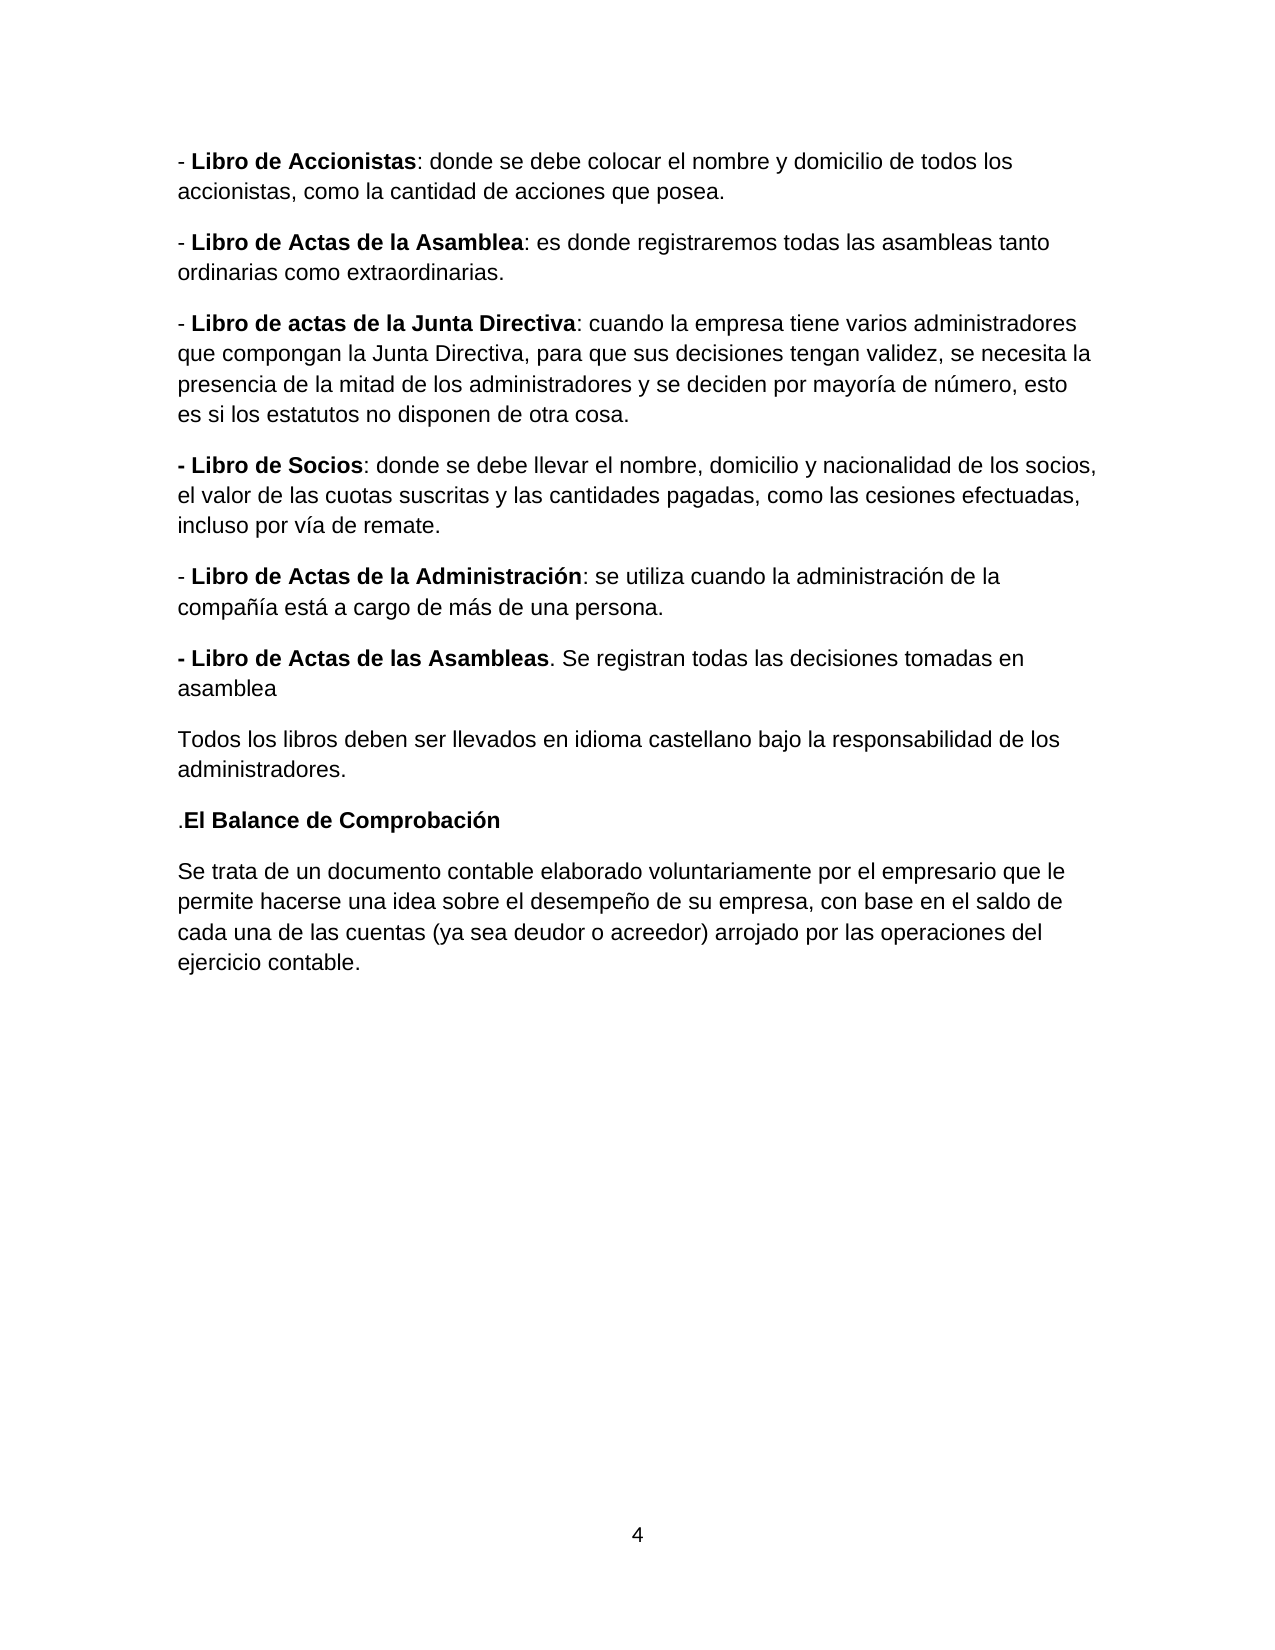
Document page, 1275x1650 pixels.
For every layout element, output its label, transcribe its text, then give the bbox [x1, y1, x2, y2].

text - Libro de Accionistas: donde se debe colocar el nombre y domicilio de todos los accionistas, como la cantidad de acciones que posea. [177, 148, 1098, 204]
text - Libro de Socios: donde se debe llevar el nombre, domicilio y nacionalidad de los socios, el valor de las cuotas suscritas y las cantidades pagadas, como las cesiones efectuadas, incluso por vía de remate. [177, 452, 1098, 538]
text Todos los libros deben ser llevados en idioma castellano bajo la responsabilidad de los administradores. [177, 726, 1098, 782]
text - Libro de Actas de la Administración: se utiliza cuando la administración de la compañía está a cargo de más de una persona. [177, 563, 1098, 620]
text - Libro de Actas de la Asamblea: es donde registraremos todas las asambleas tanto ordinarias como extraordinarias. [177, 229, 1098, 285]
text - Libro de actas de la Junta Directiva: cuando la empresa tiene varios administradores que compongan la Junta Directiva, para que sus decisiones tengan validez, se necesita la presencia de la mitad de los administradores y se deciden por mayoría de número, esto es si los estatutos no disponen de otra cosa. [177, 310, 1098, 427]
text .El Balance de Comprobación [177, 807, 1098, 833]
text - Libro de Actas de las Asambleas. Se registran todas las decisiones tomadas en asamblea [177, 644, 1098, 701]
text Se trata de un documento contable elaborado voluntariamente por el empresario que le permite hacerse una idea sobre el desempeño de su empresa, con base en el saldo de cada una de las cuentas (ya sea deudor o acreedor) arrojado por las operaciones del ejercicio contable. [177, 858, 1098, 975]
